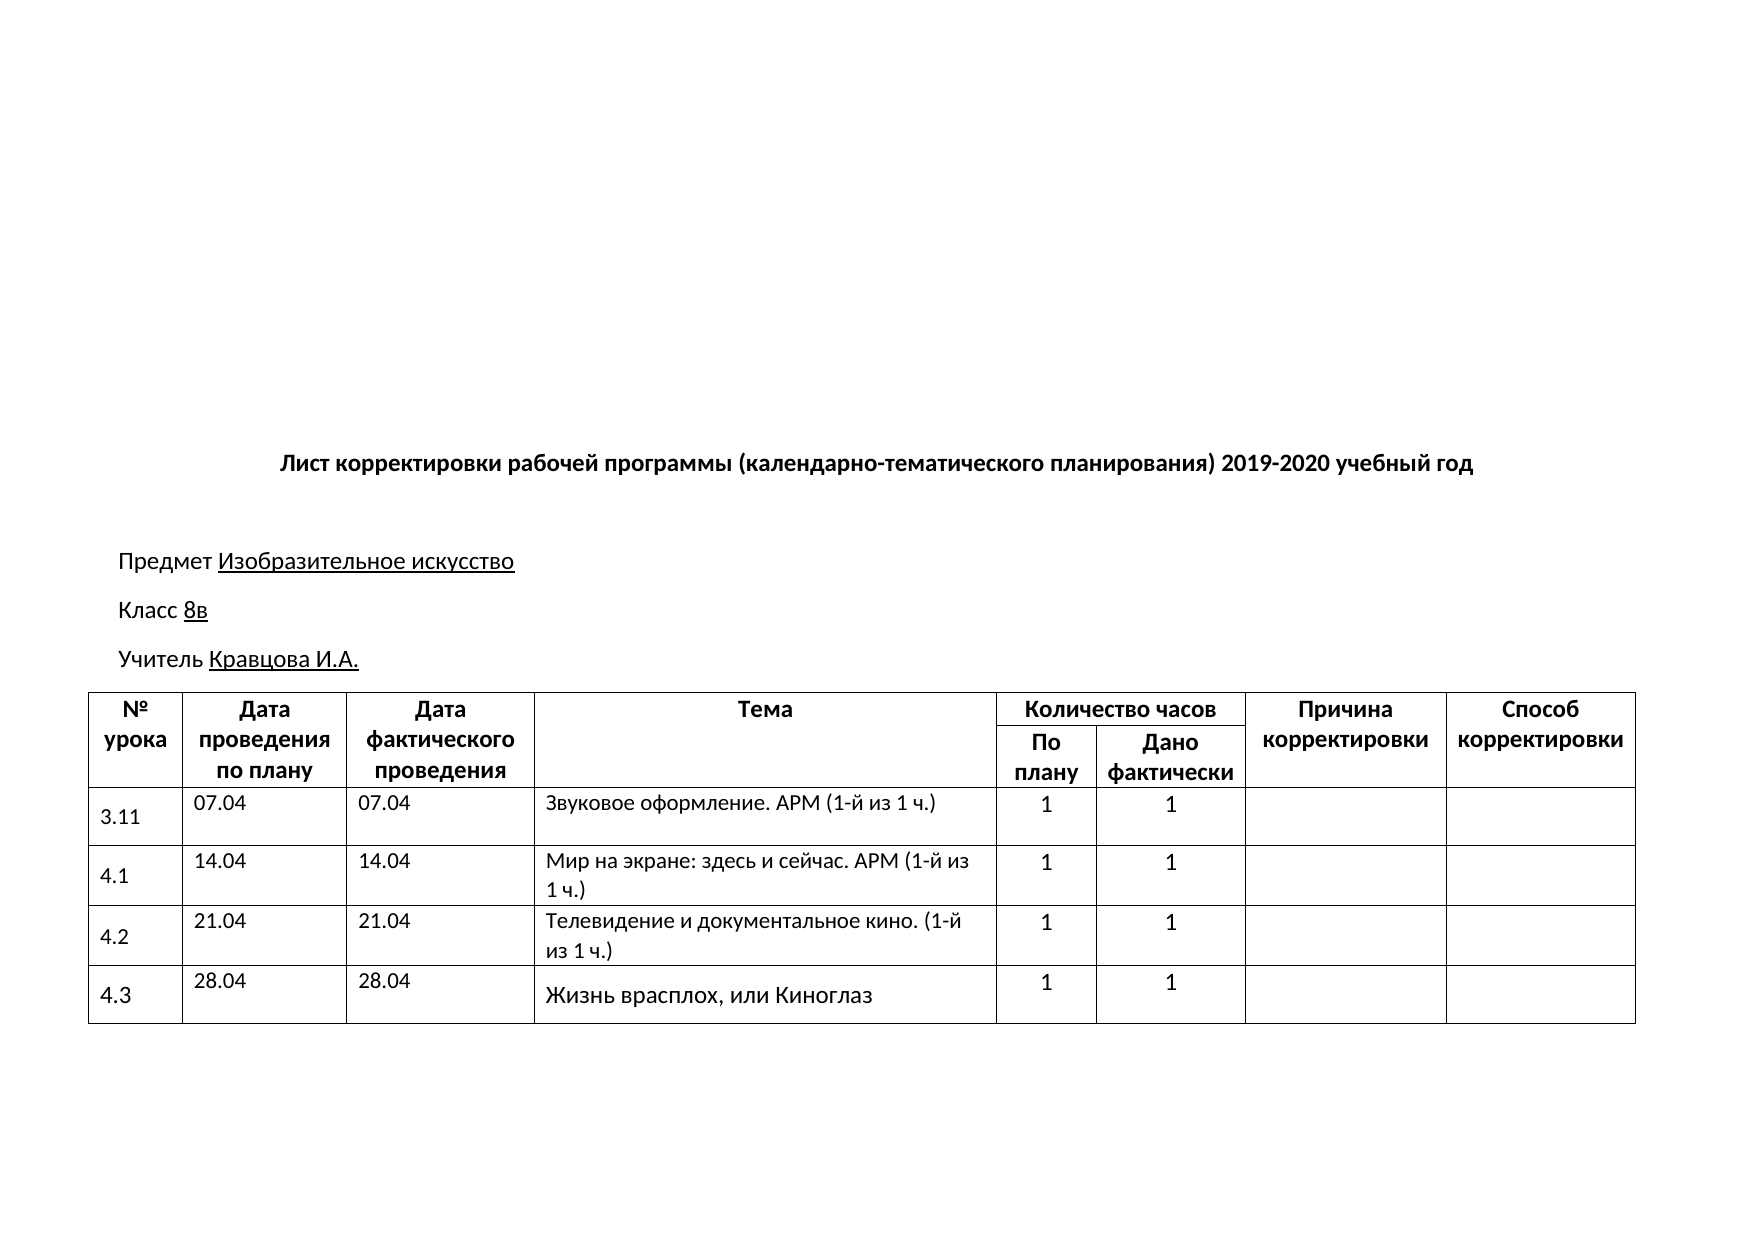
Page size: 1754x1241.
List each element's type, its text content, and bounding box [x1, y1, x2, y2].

table_cell Мир на экране: здесь и сейчас. АРМ (1-й из 1 ч.) [535, 846, 996, 905]
table_cell 1 [997, 846, 1096, 905]
table_cell 14.04 [347, 846, 534, 905]
table_cell 1 [997, 788, 1096, 845]
table_cell 4.2 [89, 906, 182, 965]
table_cell [1246, 846, 1446, 905]
table_cell 14.04 [183, 846, 346, 905]
table_header Дата фактического проведения [347, 693, 534, 787]
table_cell 28.04 [347, 966, 534, 1023]
table_cell 4.1 [89, 846, 182, 905]
text Лист корректировки рабочей программы (календарно-тематического планирования) 2019-2020 учебный год [118, 447, 1636, 478]
table_cell 3.11 [89, 788, 182, 845]
table_cell [1447, 788, 1635, 845]
table_cell 21.04 [183, 906, 346, 965]
table_cell [1447, 906, 1635, 965]
table_header Способ корректировки [1447, 693, 1635, 787]
table_cell Звуковое оформление. АРМ (1-й из 1 ч.) [535, 788, 996, 845]
table_cell 28.04 [183, 966, 346, 1023]
table_cell Дано фактически [1097, 726, 1245, 787]
table_cell 07.04 [347, 788, 534, 845]
text Класс 8в [118, 594, 1636, 625]
table_cell 1 [1097, 846, 1245, 905]
table_cell 4.3 [89, 966, 182, 1023]
table_cell 1 [1097, 788, 1245, 845]
table_header Количество часов [997, 693, 1245, 725]
table_cell [1246, 788, 1446, 845]
table_cell 21.04 [347, 906, 534, 965]
table_cell Телевидение и документальное кино. (1-й из 1 ч.) [535, 906, 996, 965]
table_header № урока [89, 693, 182, 787]
text Учитель Кравцова И.А. [118, 643, 1636, 674]
table_cell [1447, 846, 1635, 905]
table_cell [1246, 966, 1446, 1023]
table_cell 07.04 [183, 788, 346, 845]
table_cell Жизнь врасплох, или Киноглаз [535, 966, 996, 1023]
table_header Тема [535, 693, 996, 787]
table_cell По плану [997, 726, 1096, 787]
table_cell 1 [997, 966, 1096, 1023]
table_header Дата проведения по плану [183, 693, 346, 787]
table_cell 1 [1097, 906, 1245, 965]
table_cell [1447, 966, 1635, 1023]
table_header Причина корректировки [1246, 693, 1446, 787]
text Предмет Изобразительное искусство [118, 545, 1636, 576]
table_cell [1246, 906, 1446, 965]
table_cell 1 [1097, 966, 1245, 1023]
table_cell 1 [997, 906, 1096, 965]
